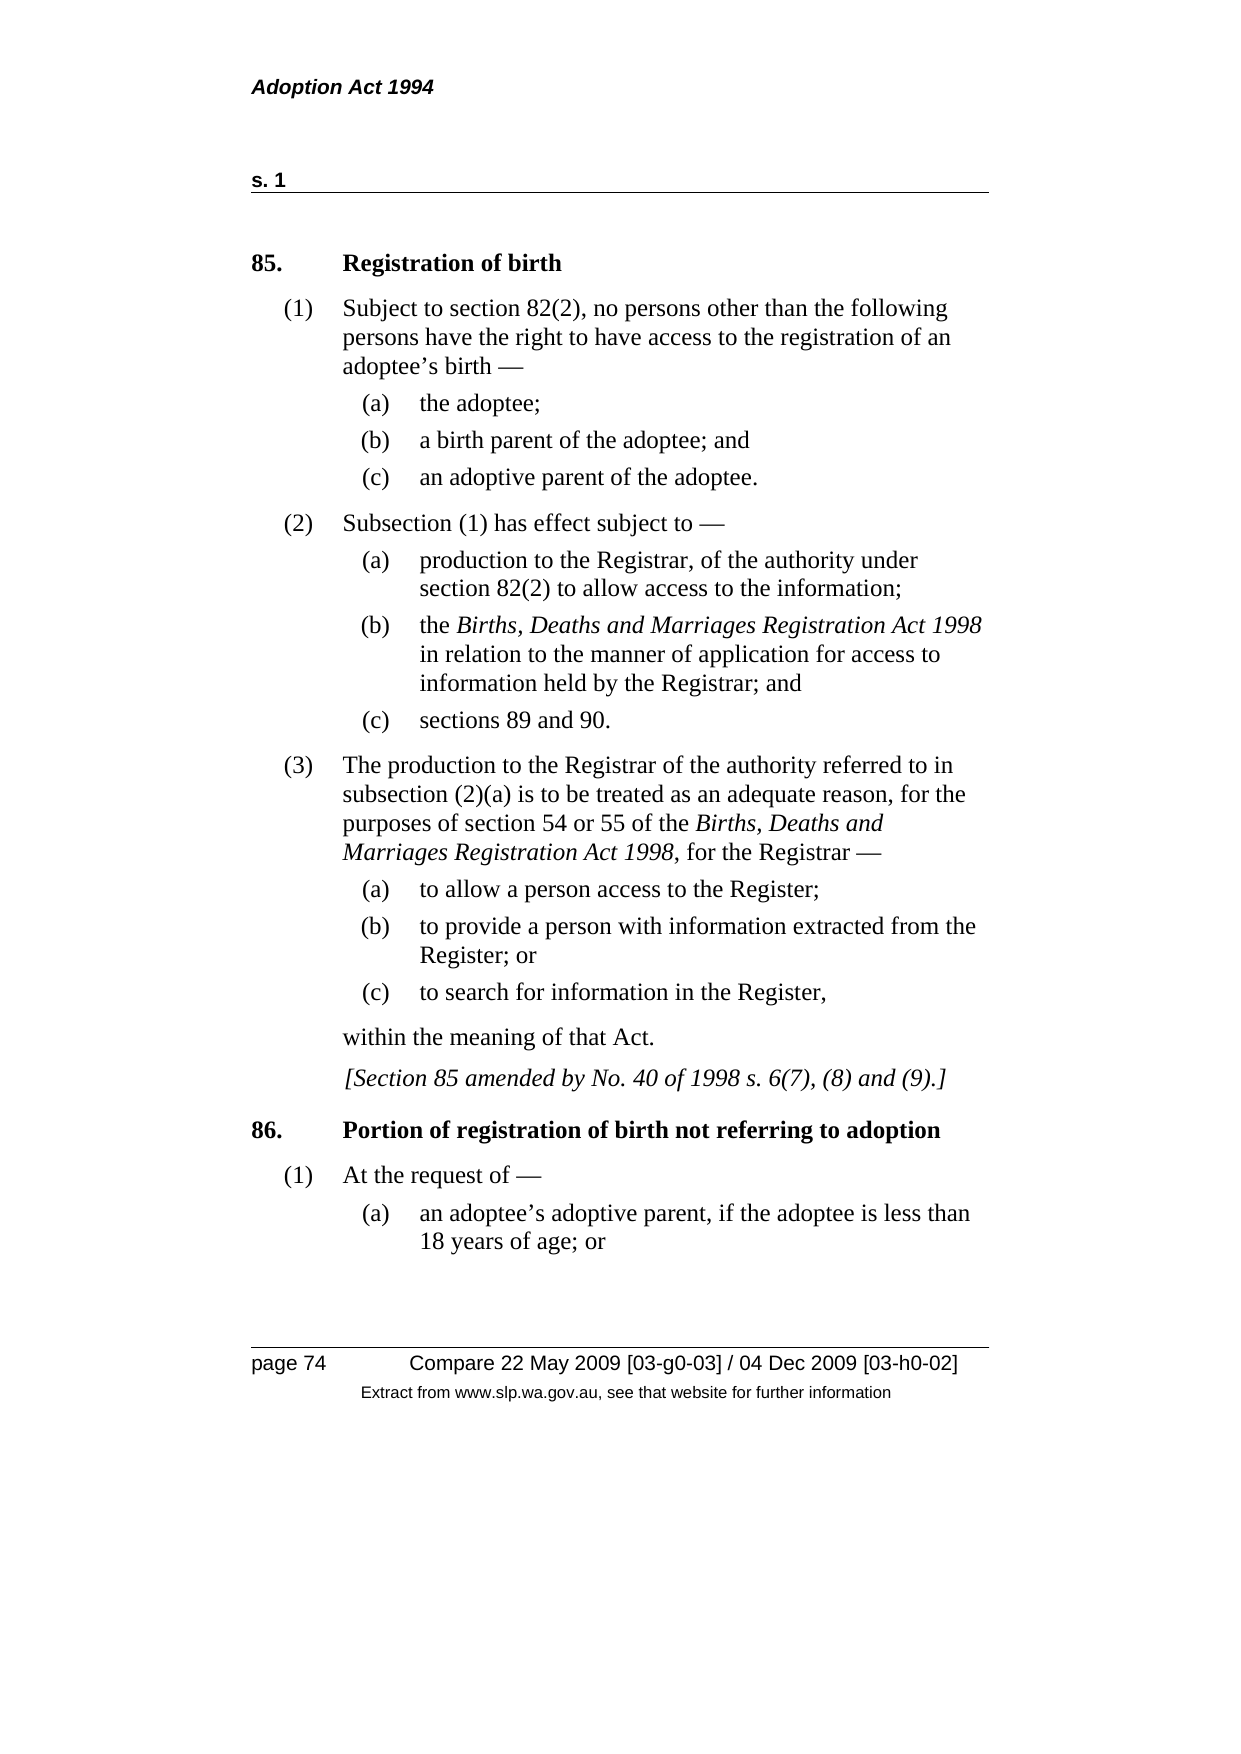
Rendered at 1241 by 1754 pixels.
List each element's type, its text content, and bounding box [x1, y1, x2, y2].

text [Section 85 amended by No. 40 of 1998 s. 6(7), (8) and (9).] [251, 1063, 989, 1092]
text (2) Subsection (1) has effect subject to — [251, 508, 989, 536]
text (a) to allow a person access to the Register; [251, 874, 989, 903]
subtitle 85. Registration of birth [251, 248, 989, 277]
subtitle 86. Portion of registration of birth not referring to adoption [251, 1115, 989, 1144]
text (c) sections 89 and 90. [251, 705, 989, 734]
text (a) an adoptee’s adoptive parent, if the adoptee is less than 18 years of age; or [251, 1198, 989, 1255]
text (3) The production to the Registrar of the authority referred to in subsection (2)(a) is to be treated as an adequate reason, for the purposes of section 54 or 55 of the Births, Deaths and Marriages Registration Act 1998, for the Registrar — [251, 751, 989, 866]
text (1) At the request of — [251, 1161, 989, 1189]
text (b) to provide a person with information extracted from the Register; or [251, 911, 989, 968]
text (b) the Births, Deaths and Marriages Registration Act 1998 in relation to the manner of application for access to information held by the Registrar; and [251, 611, 989, 697]
text within the meaning of that Act. [251, 1022, 989, 1051]
text (c) an adoptive parent of the adoptee. [251, 462, 989, 491]
text (b) a birth parent of the adoptee; and [251, 425, 989, 454]
text (a) production to the Registrar, of the authority under section 82(2) to allow access to the information; [251, 545, 989, 602]
text (1) Subject to section 82(2), no persons other than the following persons have the right to have access to the registration of an adoptee’s birth — [251, 293, 989, 380]
text (a) the adoptee; [251, 388, 989, 417]
text (c) to search for information in the Register, [251, 977, 989, 1006]
